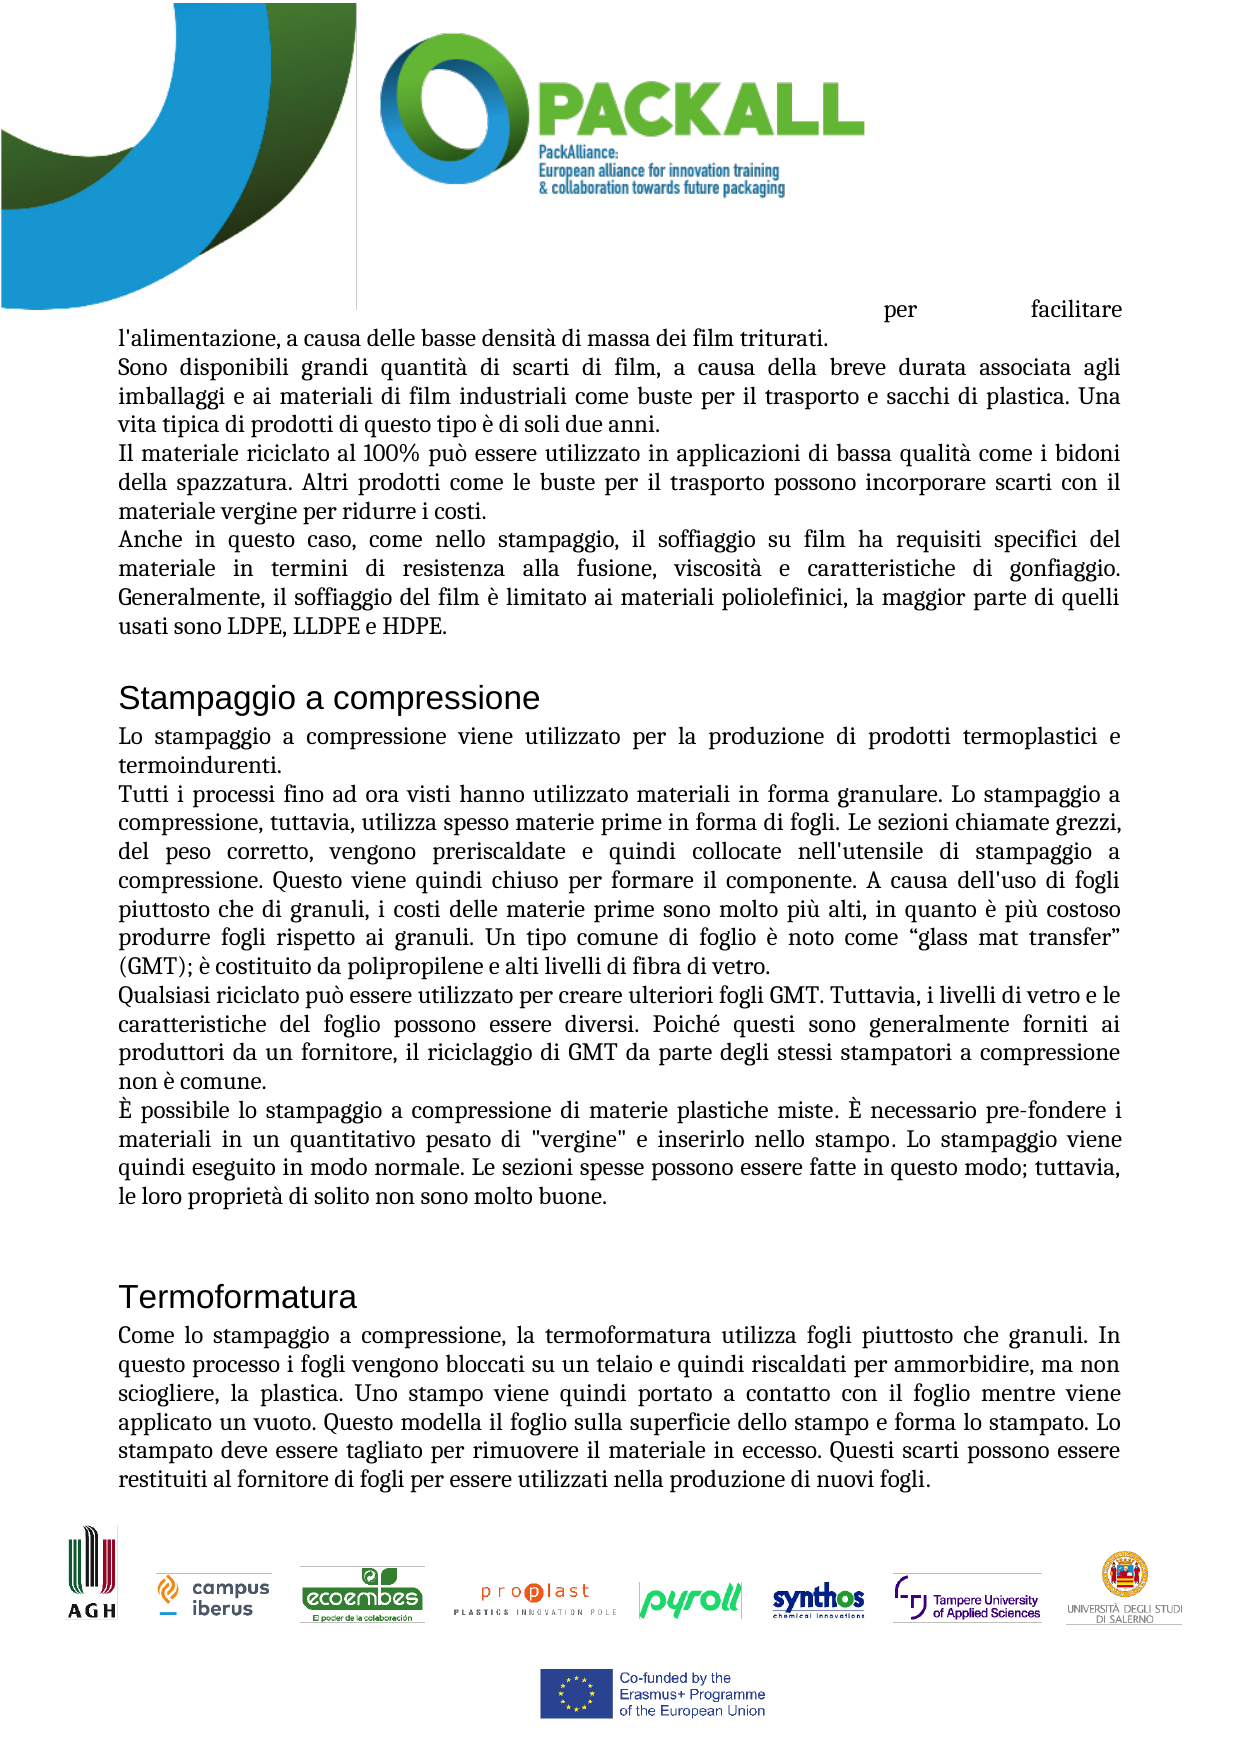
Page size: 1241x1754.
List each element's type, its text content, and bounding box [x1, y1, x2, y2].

picture [65, 1525, 1183, 1720]
text Il materiale riciclato al 100% può essere utilizzato in applicazioni di bassa qualità come i bidoni della spazzatura. Altri prodotti come le buste per il trasporto possono incorporare scarti con il materiale vergine per ridurre i costi. [118, 439, 1122, 525]
text Qualsiasi riciclato può essere utilizzato per creare ulteriori fogli GMT. Tuttavia, i livelli di vetro e le caratteristiche del foglio possono essere diversi. Poiché questi sono generalmente forniti ai produttori da un fornitore, il riciclaggio di GMT da parte degli stessi stampatori a compressione non è comune. [118, 981, 1122, 1096]
text Anche in questo caso, come nello stampaggio, il soffiaggio su film ha requisiti specifici del materiale in termini di resistenza alla fusione, viscosità e caratteristiche di gonfiaggio. Generalmente, il soffiaggio del film è limitato ai materiali poliolefinici, la maggior parte di quelli usati sono LDPE, LLDPE e HDPE. [118, 525, 1122, 640]
picture [1, 3, 865, 310]
text Lo stampaggio a compressione viene utilizzato per la produzione di prodotti termoplastici e termoindurenti. [118, 722, 1122, 779]
text Sono disponibili grandi quantità di scarti di film, a causa della breve durata associata agli imballaggi e ai materiali di film industriali come buste per il trasporto e sacchi di plastica. Una vita tipica di prodotti di questo tipo è di soli due anni. [118, 353, 1122, 439]
subtitle Termoformatura [118, 1277, 1122, 1315]
text Tutti i processi fino ad ora visti hanno utilizzato materiali in forma granulare. Lo stampaggio a compressione, tuttavia, utilizza spesso materie prime in forma di fogli. Le sezioni chiamate grezzi, del peso corretto, vengono preriscaldate e quindi collocate nell'utensile di stampaggio a compressione. Questo viene quindi chiuso per formare il componente. A causa dell'uso di fogli piuttosto che di granuli, i costi delle materie prime sono molto più alti, in quanto è più costoso produrre fogli rispetto ai granuli. Un tipo comune di foglio è noto come “glass mat transfer” (GMT); è costituito da polipropilene e alti livelli di fibra di vetro. [118, 779, 1122, 981]
text Come lo stampaggio a compressione, la termoformatura utilizza fogli piuttosto che granuli. In questo processo i fogli vengono bloccati su un telaio e quindi riscaldati per ammorbidire, ma non sciogliere, la plastica. Uno stampo viene quindi portato a contatto con il foglio mentre viene applicato un vuoto. Questo modella il foglio sulla superficie dello stampo e forma lo stampato. Lo stampato deve essere tagliato per rimuovere il materiale in eccesso. Questi scarti possono essere restituiti al fornitore di fogli per essere utilizzati nella produzione di nuovi fogli. [118, 1321, 1122, 1494]
subtitle Stampaggio a compressione [118, 678, 1122, 716]
text È possibile lo stampaggio a compressione di materie plastiche miste. È necessario pre-fondere i materiali in un quantitativo pesato di "vergine" e inserirlo nello stampo. Lo stampaggio viene quindi eseguito in modo normale. Le sezioni spesse possono essere fatte in questo modo; tuttavia, le loro proprietà di solito non sono molto buone. [118, 1096, 1122, 1211]
